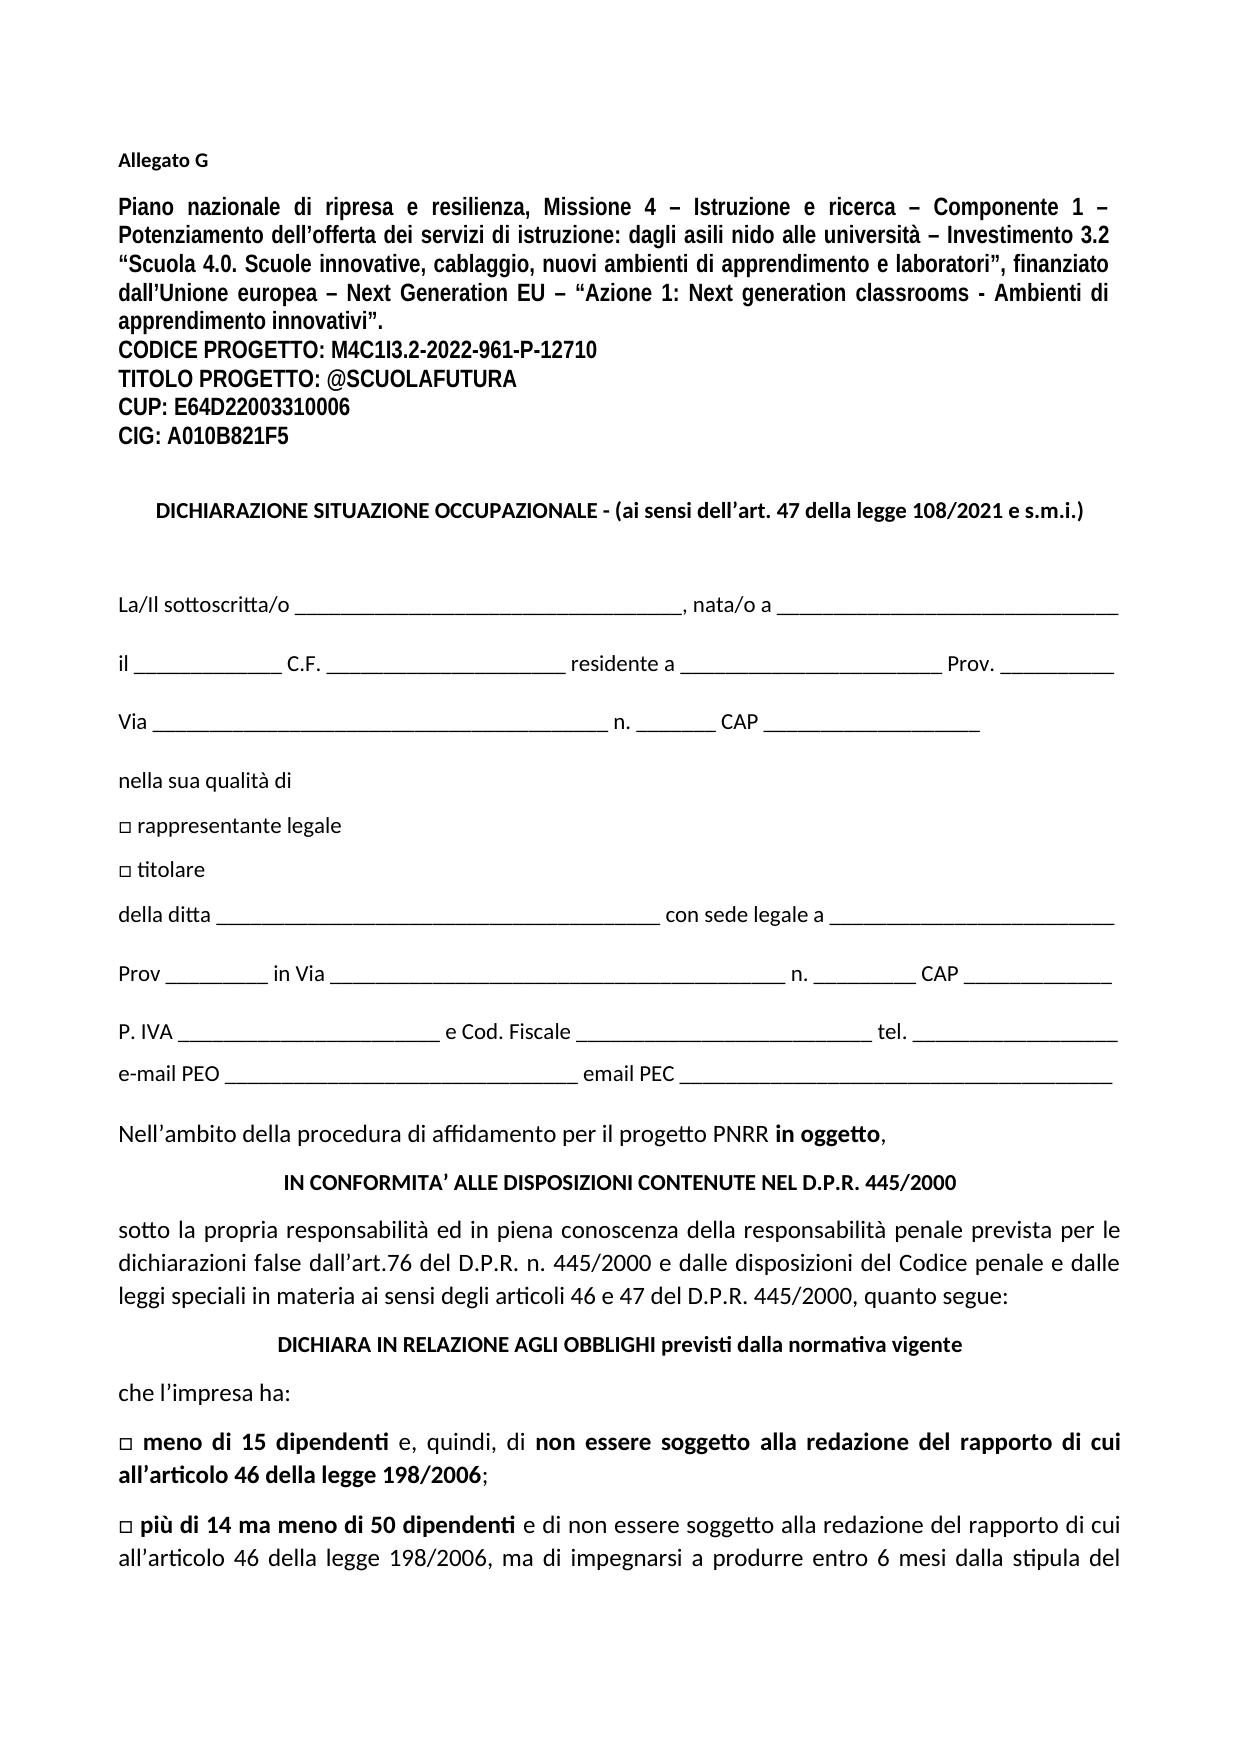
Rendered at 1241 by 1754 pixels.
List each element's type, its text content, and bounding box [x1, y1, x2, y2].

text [118, 1509, 1122, 1572]
text Allegato G [118, 148, 1122, 173]
text CODICE PROGETTO: M4C1I3.2-2022-961-P-12710 [118, 335, 1111, 363]
text Piano nazionale di ripresa e resilienza, Missione 4 – Istruzione e ricerca – Componente 1 – Potenziamento dell’offerta dei servizi di istruzione: dagli asili nido alle università – Investimento 3.2 “Scuola 4.0. Scuole innovative, cablaggio, nuovi ambienti di apprendimento e laboratori”, finanziato dall’Unione europea – Next Generation EU – “Azione 1: Next generation classrooms - Ambienti di apprendimento innovativi”. [118, 192, 1111, 335]
text DICHIARA IN RELAZIONE AGLI OBBLIGHI previsti dalla normativa vigente [118, 1330, 1122, 1358]
text che l’impresa ha: [118, 1377, 1122, 1407]
text sotto la propria responsabilità ed in piena conoscenza della responsabilità penale prevista per le dichiarazioni false dall’art.76 del D.P.R. n. 445/2000 e dalle disposizioni del Codice penale e dalle leggi speciali in materia ai sensi degli articoli 46 e 47 del D.P.R. 445/2000, quanto segue: [118, 1214, 1122, 1311]
text della ditta _______________________________________ con sede legale a _________________________ [118, 900, 1122, 928]
text □ meno di 15 dipendenti e, quindi, di non essere soggetto alla redazione del rapporto di cui all’articolo 46 della legge 198/2006; [118, 1426, 1122, 1490]
text Prov _________ in Via ________________________________________ n. _________ CAP _____________ [118, 959, 1122, 987]
text CIG: A010B821F5 [118, 421, 1111, 449]
text DICHIARAZIONE SITUAZIONE OCCUPAZIONALE - (ai sensi dell’art. 47 della legge 108/2021 e s.m.i.) [118, 496, 1122, 524]
text La/Il sottoscritta/o __________________________________, nata/o a ______________________________ [118, 590, 1122, 618]
text CUP: E64D22003310006 [118, 392, 1111, 421]
text Via ________________________________________ n. _______ CAP ___________________ [118, 707, 1122, 735]
text Nell’ambito della procedura di affidamento per il progetto PNRR in oggetto, [118, 1118, 1122, 1148]
text il _____________ C.F. _____________________ residente a _______________________ Prov. __________ [118, 649, 1122, 677]
text □ rappresentante legale [118, 811, 1122, 839]
text □ titolare [118, 855, 1122, 883]
text TITOLO PROGETTO: @SCUOLAFUTURA [118, 363, 1111, 392]
text P. IVA _______________________ e Cod. Fiscale __________________________ tel. __________________ e-mail PEO _______________________________ email PEC ______________________________________ [118, 1017, 1122, 1087]
text IN CONFORMITA’ ALLE DISPOSIZIONI CONTENUTE NEL D.P.R. 445/2000 [118, 1168, 1122, 1196]
text nella sua qualità di [118, 766, 1122, 794]
